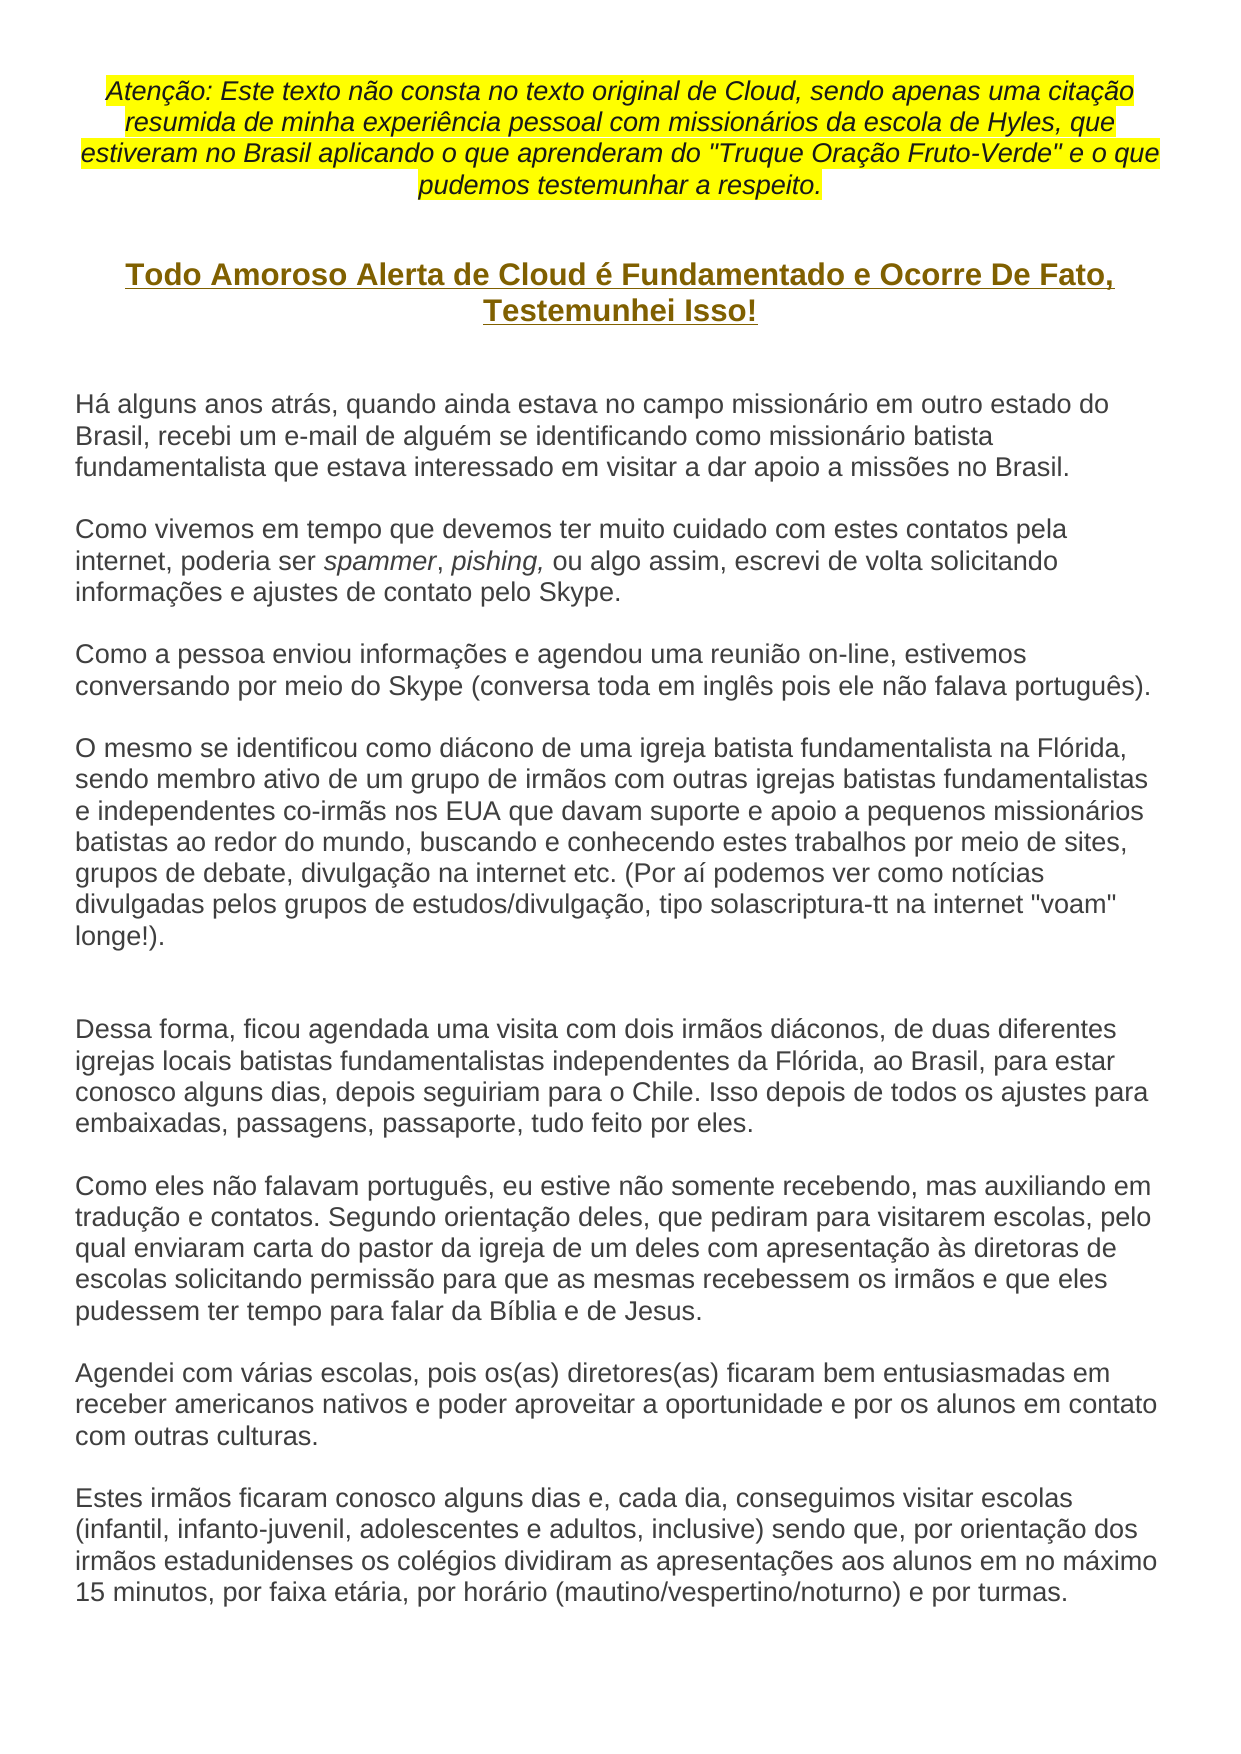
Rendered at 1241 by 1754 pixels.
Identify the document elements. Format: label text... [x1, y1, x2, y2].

text O mesmo se identificou como diácono de uma igreja batista fundamentalista na Flórida, sendo membro ativo de um grupo de irmãos com outras igrejas batistas fundamentalistas e independentes co-irmãs nos EUA que davam suporte e apoio a pequenos missionários batistas ao redor do mundo, buscando e conhecendo estes trabalhos por meio de sites, grupos de debate, divulgação na internet etc. (Por aí podemos ver como notícias divulgadas pelos grupos de estudos/divulgação, tipo solascriptura-tt na internet "voam" longe!). [75, 732, 1165, 951]
text Estes irmãos ficaram conosco alguns dias e, cada dia, conseguimos visitar escolas (infantil, infanto-juvenil, adolescentes e adultos, inclusive) sendo que, por orientação dos irmãos estadunidenses os colégios dividiram as apresentações aos alunos em no máximo 15 minutos, por faixa etária, por horário (mautino/vespertino/noturno) e por turmas. [75, 1482, 1165, 1607]
text Como a pessoa enviou informações e agendou uma reunião on-line, estivemos conversando por meio do Skype (conversa toda em inglês pois ele não falava português). [75, 638, 1165, 701]
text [75, 75, 1165, 200]
text Como vivemos em tempo que devemos ter muito cuidado com estes contatos pela internet, poderia ser spammer, pishing, ou algo assim, escrevi de volta solicitando informações e ajustes de contato pelo Skype. [75, 513, 1165, 607]
text Há alguns anos atrás, quando ainda estava no campo missionário em outro estado do Brasil, recebi um e-mail de alguém se identificando como missionário batista fundamentalista que estava interessado em visitar a dar apoio a missões no Brasil. [75, 388, 1165, 482]
text Todo Amoroso Alerta de Cloud é Fundamentado e Ocorre De Fato, Testemunhei Isso! [75, 256, 483, 328]
text Como eles não falavam português, eu estive não somente recebendo, mas auxiliando em tradução e contatos. Segundo orientação deles, que pediram para visitarem escolas, pelo qual enviaram carta do pastor da igreja de um deles com apresentação às diretoras de escolas solicitando permissão para que as mesmas recebessem os irmãos e que eles pudessem ter tempo para falar da Bíblia e de Jesus. [75, 1170, 1165, 1326]
text Dessa forma, ficou agendada uma visita com dois irmãos diáconos, de duas diferentes igrejas locais batistas fundamentalistas independentes da Flórida, ao Brasil, para estar conosco alguns dias, depois seguiriam para o Chile. Isso depois de todos os ajustes para embaixadas, passagens, passaporte, tudo feito por eles. [75, 1013, 1165, 1138]
text Agendei com várias escolas, pois os(as) diretores(as) ficaram bem entusiasmadas em receber americanos nativos e poder aproveitar a oportunidade e por os alunos em contato com outras culturas. [75, 1357, 1165, 1451]
text Todo Amoroso Alerta de Cloud é Fundamentado e Ocorre De Fato, Testemunhei Isso! [757, 256, 1165, 328]
